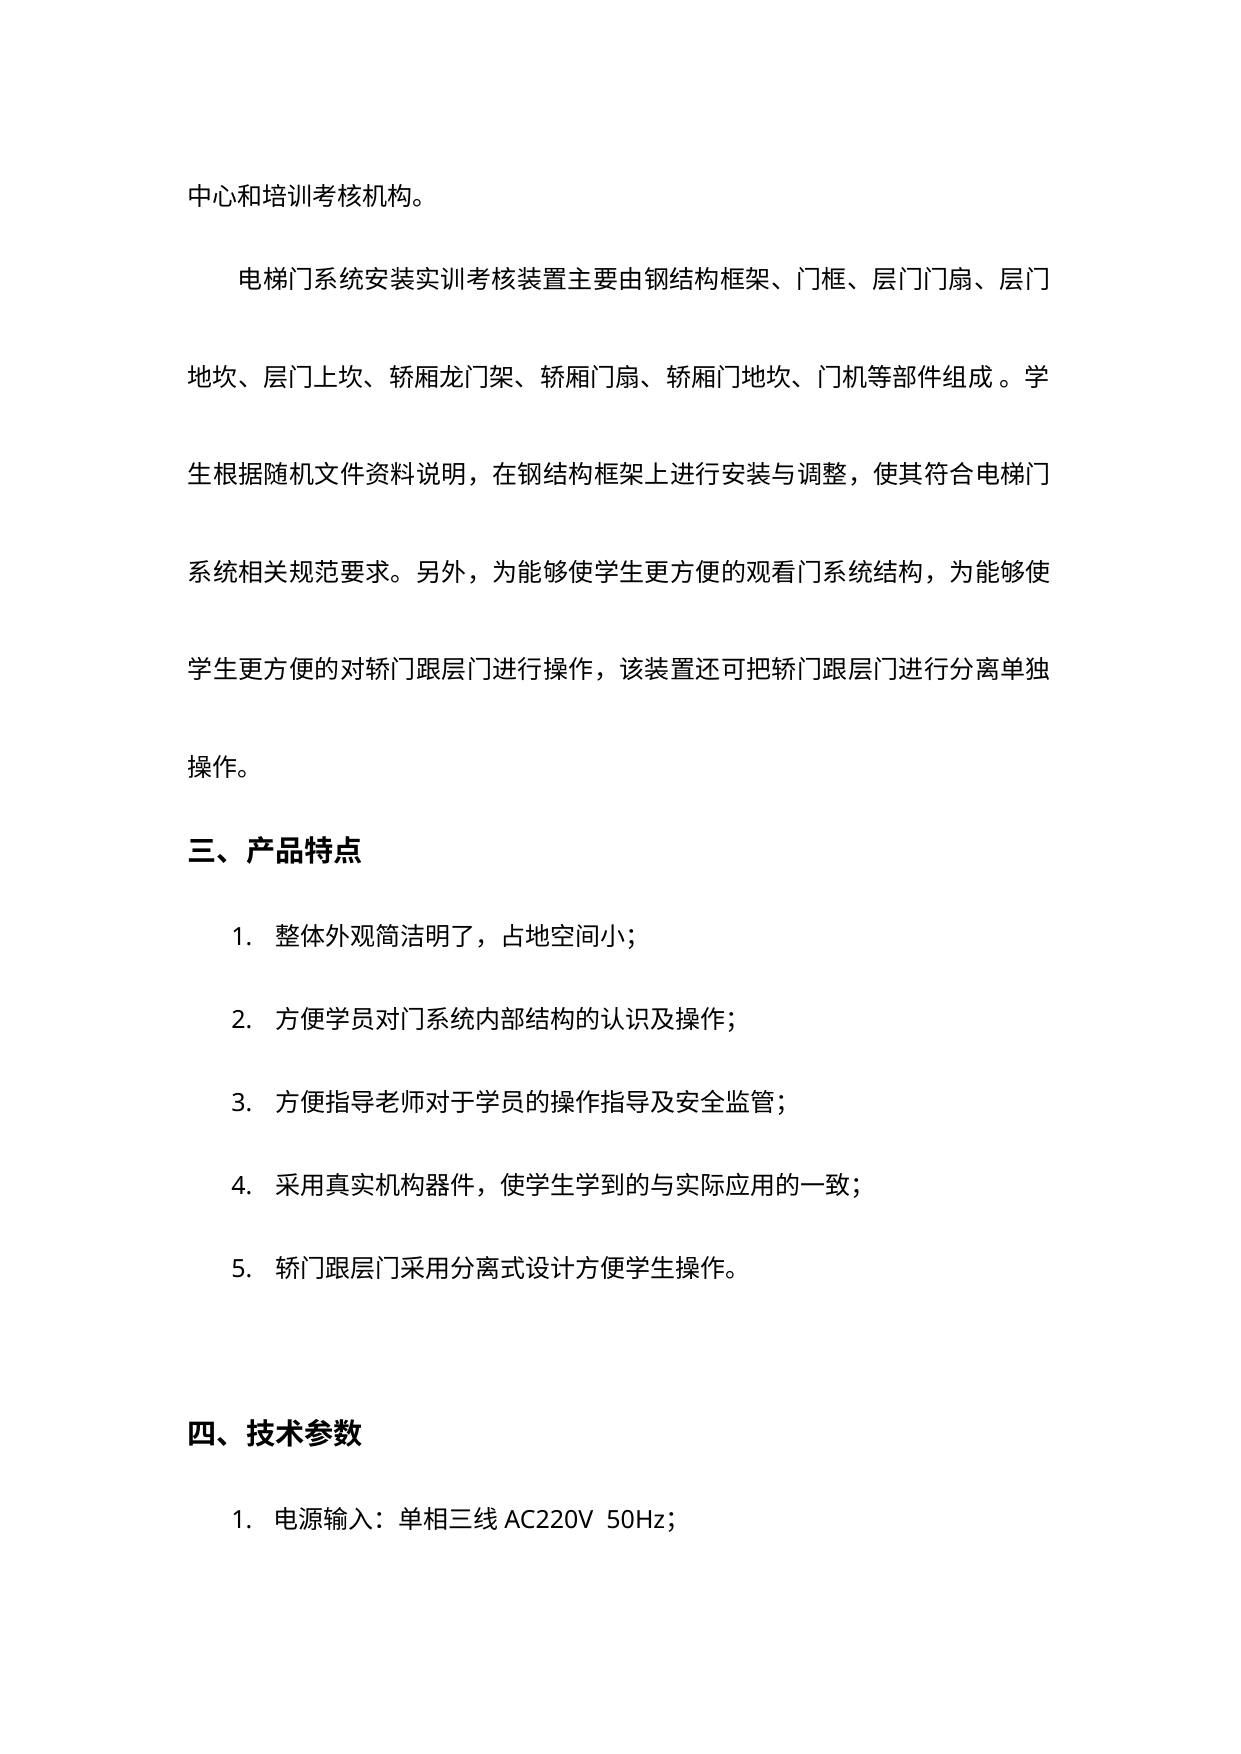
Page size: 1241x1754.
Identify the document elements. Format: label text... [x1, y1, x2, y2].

list 电源输入：单相三线 AC220V 50Hz； [231, 1486, 1053, 1551]
list 采用真实机构器件，使学生学到的与实际应用的一致； [231, 1151, 1053, 1216]
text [187, 162, 1053, 227]
list 方便学员对门系统内部结构的认识及操作； [231, 985, 1053, 1050]
list 方便指导老师对于学员的操作指导及安全监管； [231, 1068, 1053, 1133]
list 产品特点 [187, 816, 1053, 881]
list 技术参数 [187, 1399, 1053, 1464]
text 电梯门系统安装实训考核装置主要由钢结构框架、门框、层门门扇、层门地坎、层门上坎、轿厢龙门架、轿厢门扇、轿厢门地坎、门机等部件组成 。学生根据随机文件资料说明，在钢结构框架上进行安装与调整，使其符合电梯门系统相关规范要求。另外，为能够使学生更方便的观看门系统结构，为能够使学生更方便的对轿门跟层门进行操作，该装置还可把轿门跟层门进行分离单独操作。 [187, 245, 1053, 798]
list 轿门跟层门采用分离式设计方便学生操作。 [231, 1234, 1053, 1299]
list 整体外观简洁明了，占地空间小； [231, 902, 1053, 967]
